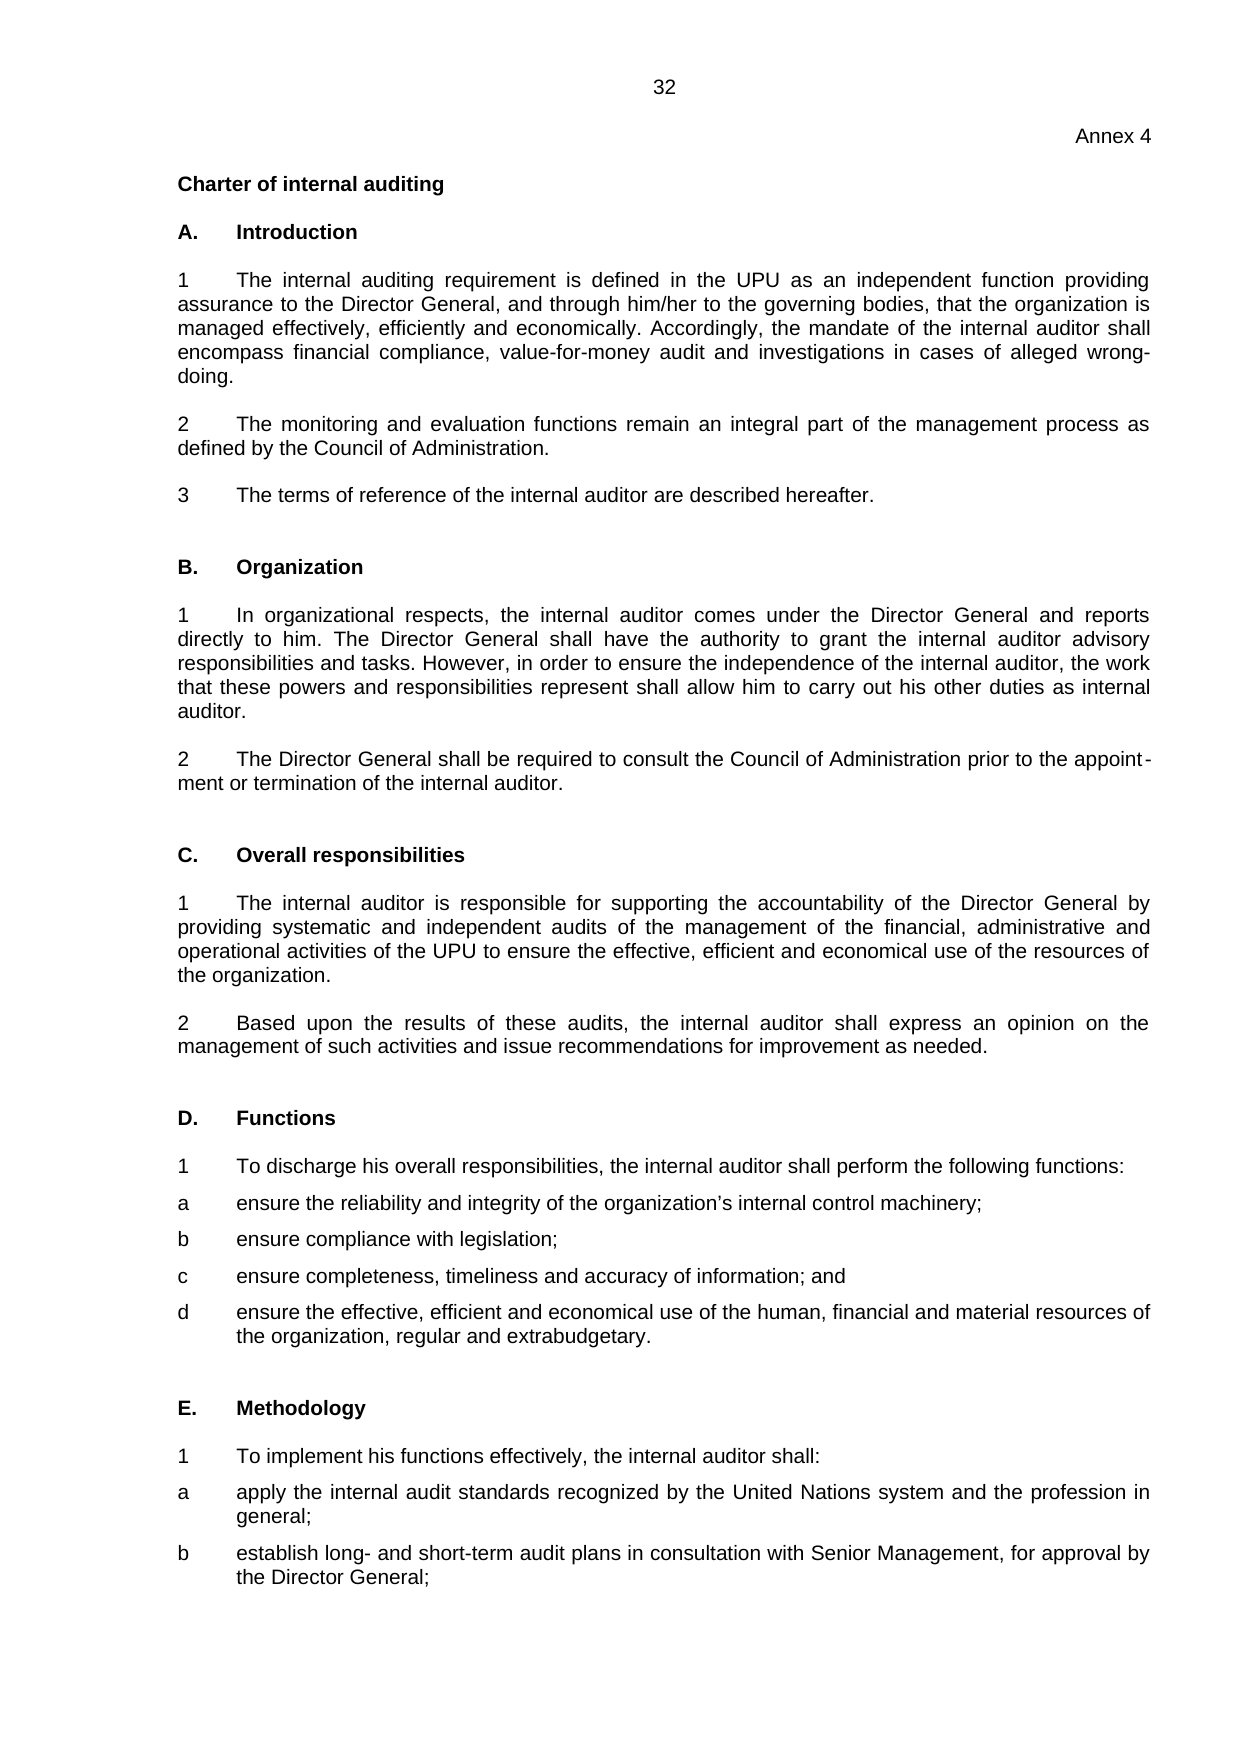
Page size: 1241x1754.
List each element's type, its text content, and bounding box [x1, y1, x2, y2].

list b establish long- and short-term audit plans in consultation with Senior Management, for approval by the Director General; [177, 1541, 1152, 1588]
list b ensure compliance with legislation; [177, 1227, 1152, 1251]
list a apply the internal audit standards recognized by the United Nations system and the profession in general; [177, 1480, 1152, 1528]
list c ensure completeness, timeliness and accuracy of information; and [177, 1263, 1152, 1287]
text D. Functions [177, 1106, 1152, 1130]
text 2 The monitoring and evaluation functions remain an integral part of the management process as defined by the Council of Administration. [177, 411, 1152, 459]
text B. Organization [177, 555, 1152, 579]
text 2 The Director General shall be required to consult the Council of Administration prior to the appointment or termination of the internal auditor. [177, 747, 1152, 795]
text C. Overall responsibilities [177, 843, 1152, 867]
text 1 The internal auditing requirement is defined in the UPU as an independent function providing assurance to the Director General, and through him/her to the governing bodies, that the organization is managed effectively, efficiently and economically. Accordingly, the mandate of the internal auditor shall encompass financial compliance, value-for-money audit and investigations in cases of alleged wrong-doing. [177, 268, 1152, 387]
text Charter of internal auditing [177, 172, 1152, 196]
text 1 The internal auditor is responsible for supporting the accountability of the Director General by providing systematic and independent audits of the management of the financial, administrative and operational activities of the UPU to ensure the effective, efficient and economical use of the resources of the organization. [177, 891, 1152, 986]
text 1 To discharge his overall responsibilities, the internal auditor shall perform the following functions: [177, 1154, 1152, 1178]
list a ensure the reliability and integrity of the organization’s internal control machinery; [177, 1191, 1152, 1214]
list d ensure the effective, efficient and economical use of the human, financial and material resources of the organization, regular and extrabudgetary. [177, 1300, 1152, 1348]
text A. Introduction [177, 220, 1152, 244]
text Annex 4 [177, 124, 1152, 148]
text 1 To implement his functions effectively, the internal auditor shall: [177, 1444, 1152, 1468]
text 2 Based upon the results of these audits, the internal auditor shall express an opinion on the management of such activities and issue recommendations for improvement as needed. [177, 1010, 1152, 1058]
text 1 In organizational respects, the internal auditor comes under the Director General and reports directly to him. The Director General shall have the authority to grant the internal auditor advisory responsibilities and tasks. However, in order to ensure the independence of the internal auditor, the work that these powers and responsibilities represent shall allow him to carry out his other duties as internal auditor. [177, 603, 1152, 723]
text E. Methodology [177, 1396, 1152, 1420]
text 3 The terms of reference of the internal auditor are described hereafter. [177, 483, 1152, 507]
